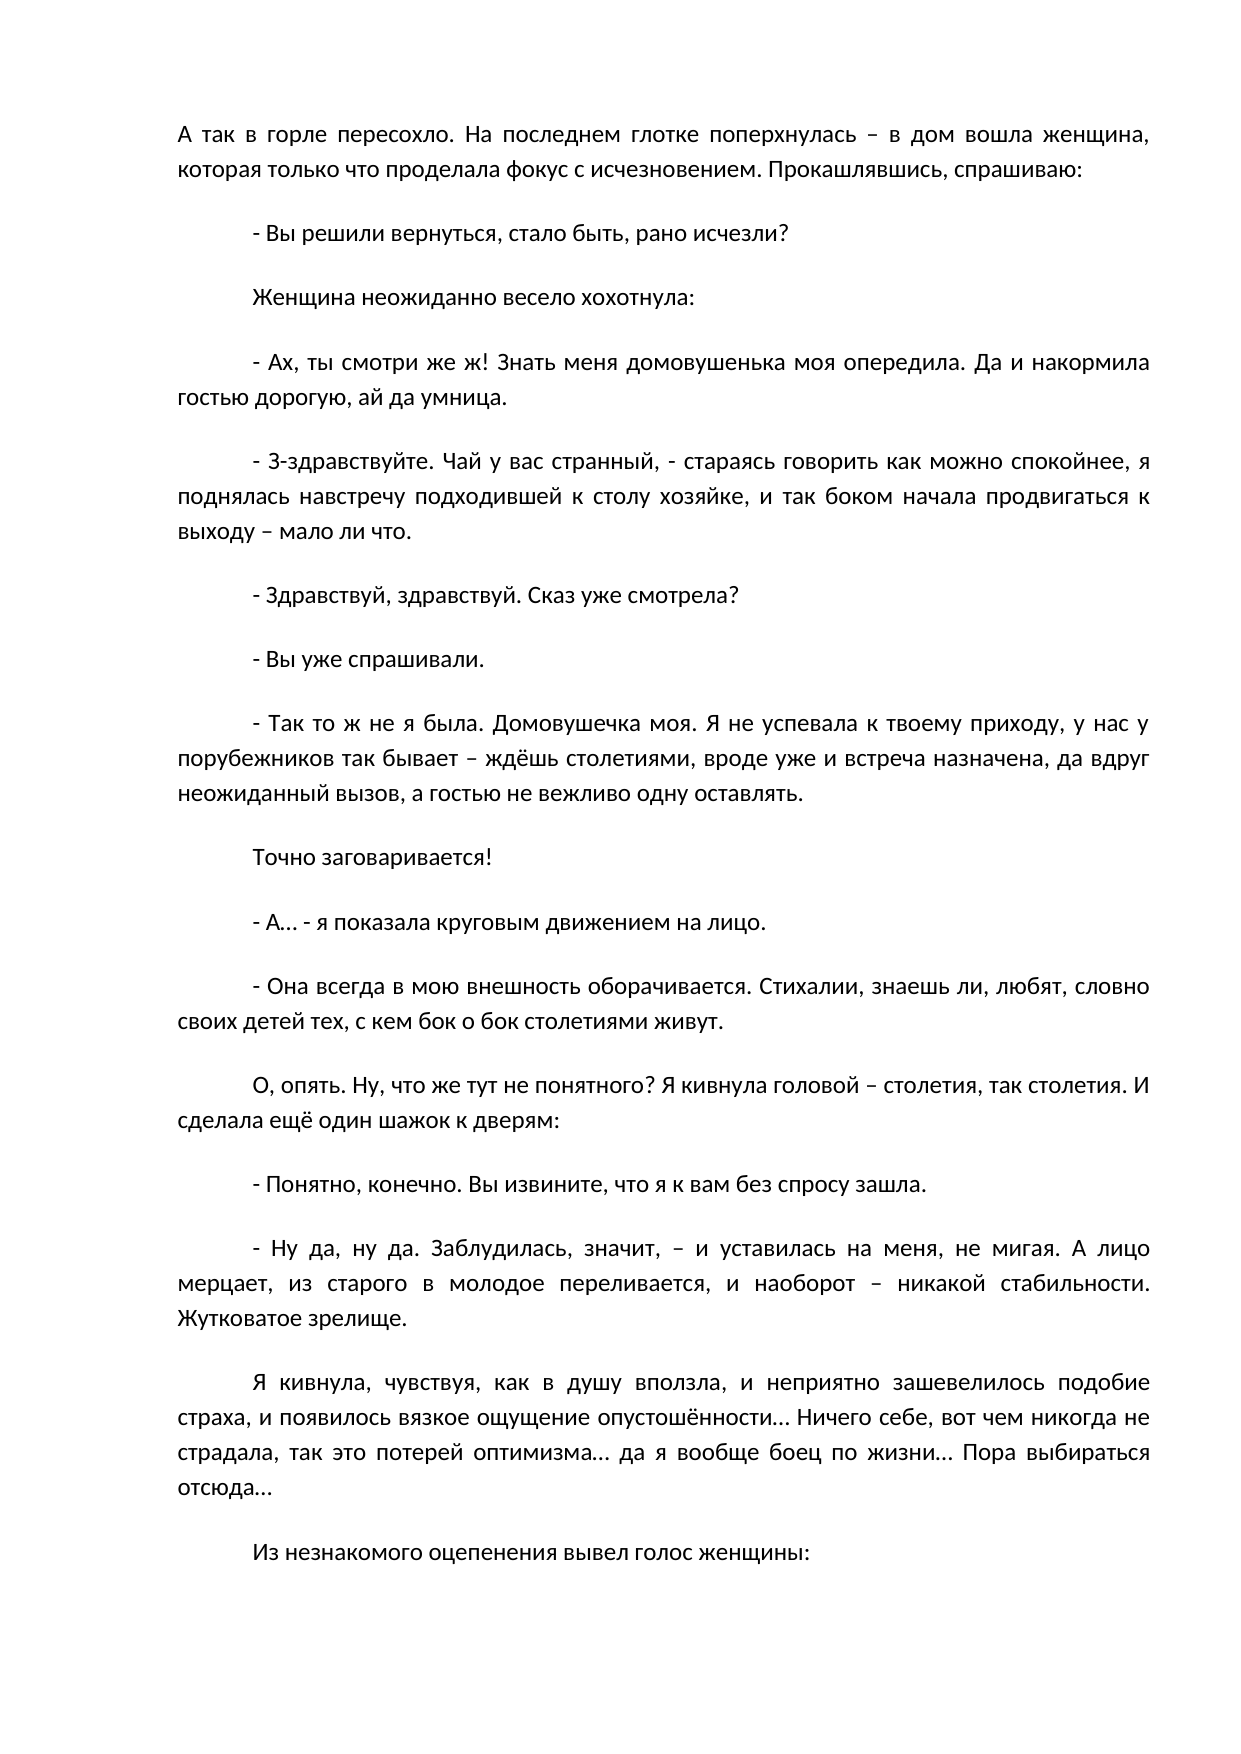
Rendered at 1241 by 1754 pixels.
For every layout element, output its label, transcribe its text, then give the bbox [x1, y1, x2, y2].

text - Ах, ты смотри же ж! Знать меня домовушенька моя опередила. Да и накормила гостью дорогую, ай да умница. [177, 346, 1152, 411]
text - Она всегда в мою внешность оборачивается. Стихалии, знаешь ли, любят, словно своих детей тех, с кем бок о бок столетиями живут. [177, 970, 1152, 1035]
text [177, 118, 1152, 184]
text Из незнакомого оцепенения вывел голос женщины: [177, 1536, 1152, 1566]
text Точно заговаривается! [177, 841, 1152, 872]
text - Так то ж не я была. Домовушечка моя. Я не успевала к твоему приходу, у нас у порубежников так бывает – ждёшь столетиями, вроде уже и встреча назначена, да вдруг неожиданный вызов, а гостью не вежливо одну оставлять. [177, 707, 1152, 808]
text - Вы уже спрашивали. [177, 643, 1152, 674]
text - Вы решили вернуться, стало быть, рано исчезли? [177, 217, 1152, 248]
text - Здравствуй, здравствуй. Сказ уже смотрела? [177, 579, 1152, 609]
text О, опять. Ну, что же тут не понятного? Я кивнула головой – столетия, так столетия. И сделала ещё один шажок к дверям: [177, 1069, 1152, 1134]
text Я кивнула, чувствуя, как в душу вползла, и неприятно зашевелилось подобие страха, и появилось вязкое ощущение опустошённости… Ничего себе, вот чем никогда не страдала, так это потерей оптимизма… да я вообще боец по жизни… Пора выбираться отсюда… [177, 1366, 1152, 1502]
text - Ну да, ну да. Заблудилась, значит, – и уставилась на меня, не мигая. А лицо мерцает, из старого в молодое переливается, и наоборот – никакой стабильности. Жутковатое зрелище. [177, 1232, 1152, 1333]
text Женщина неожиданно весело хохотнула: [177, 281, 1152, 312]
text - А… - я показала круговым движением на лицо. [177, 906, 1152, 936]
text - З-здравствуйте. Чай у вас странный, - стараясь говорить как можно спокойнее, я поднялась навстречу подходившей к столу хозяйке, и так боком начала продвигаться к выходу – мало ли что. [177, 445, 1152, 545]
text - Понятно, конечно. Вы извините, что я к вам без спросу зашла. [177, 1168, 1152, 1199]
